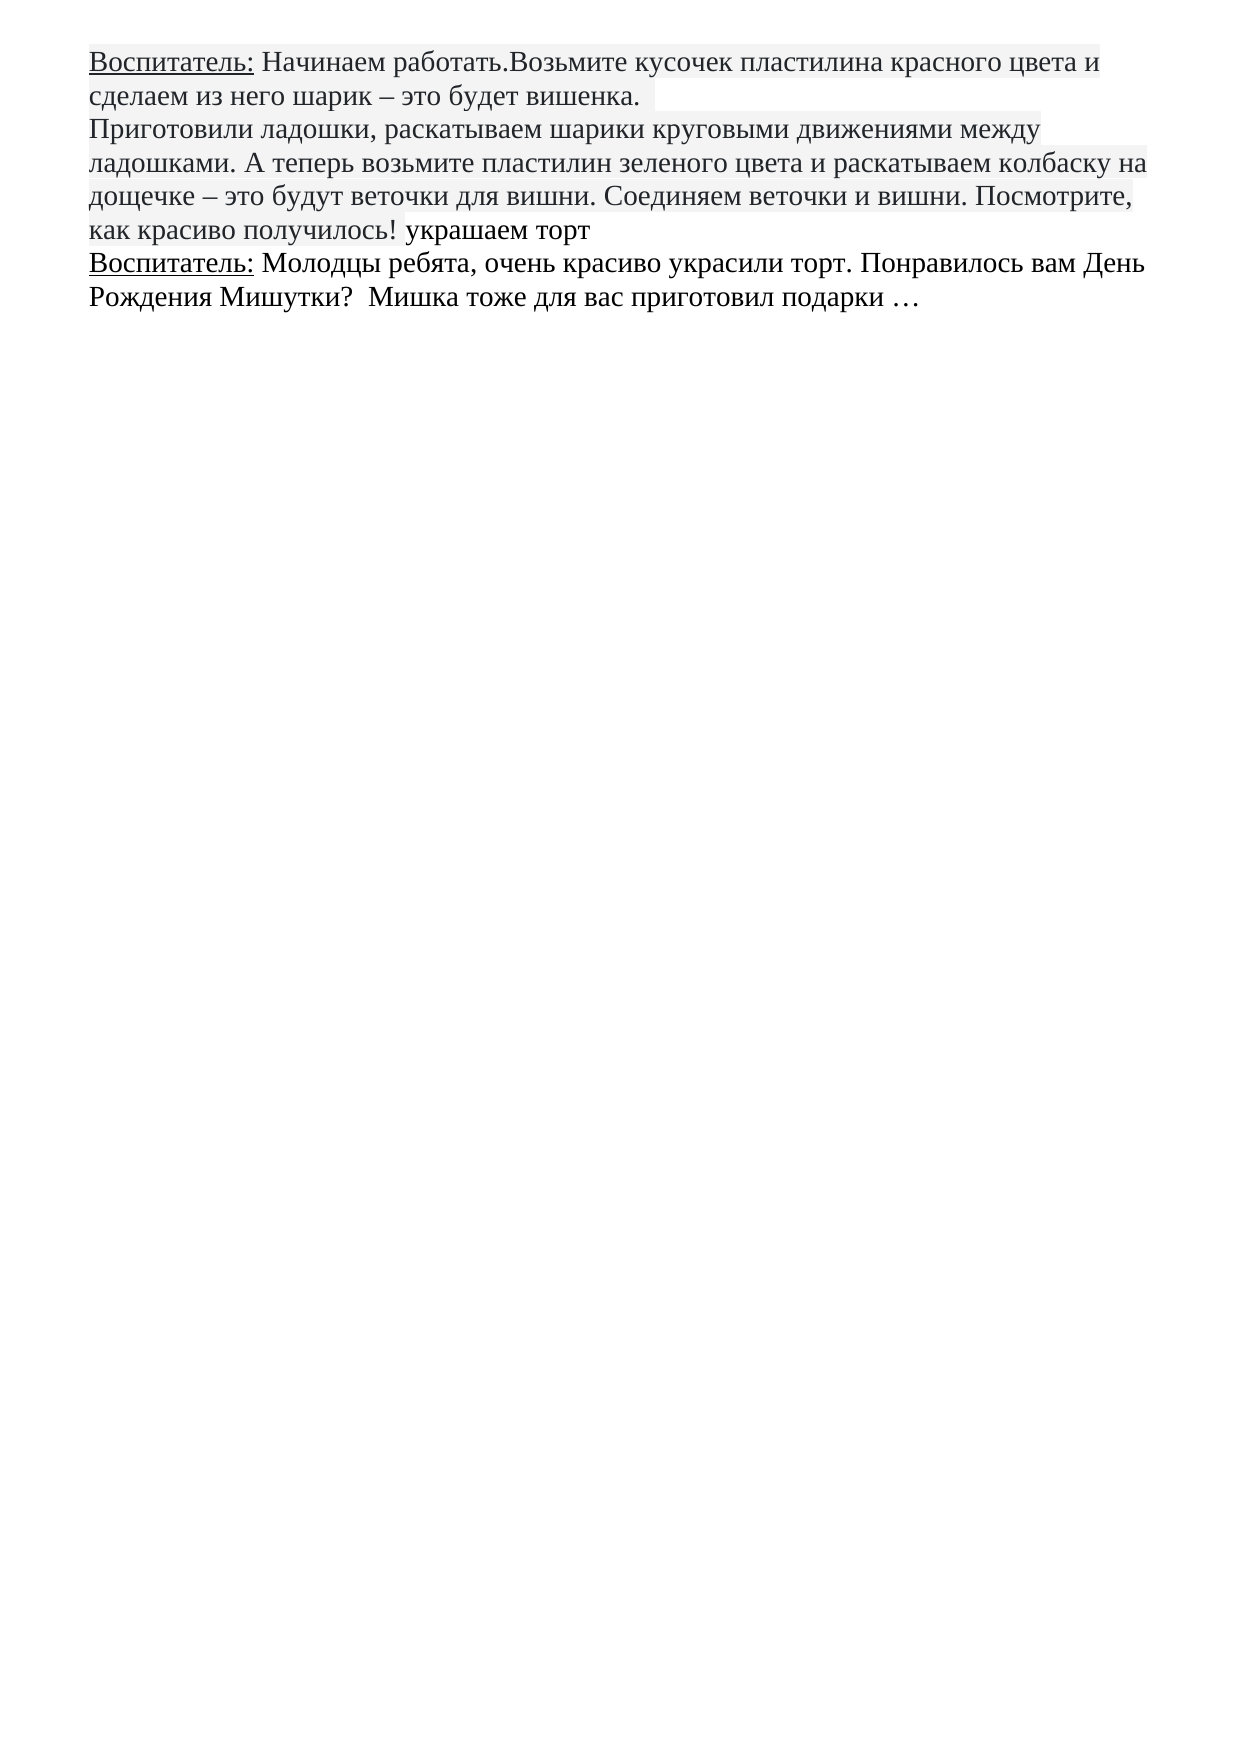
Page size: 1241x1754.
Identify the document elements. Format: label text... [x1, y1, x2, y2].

text Приготовили ладошки, раскатываем шарики круговыми движениями между ладошками. А теперь возьмите пластилин зеленого цвета и раскатываем колбаску на дощечке – это будут веточки для вишни. Соединяем веточки и вишни. Посмотрите, как красиво получилось! украшаем торт [89, 111, 1152, 246]
text Воспитатель: Начинаем работать.Возьмите кусочек пластилина красного цвета и сделаем из него шарик – это будет вишенка. [655, 44, 1152, 111]
text Воспитатель: Молодцы ребята, очень красиво украсили торт. Понравилось вам День Рождения Мишутки? Мишка тоже для вас приготовил подарки … [89, 246, 1152, 313]
